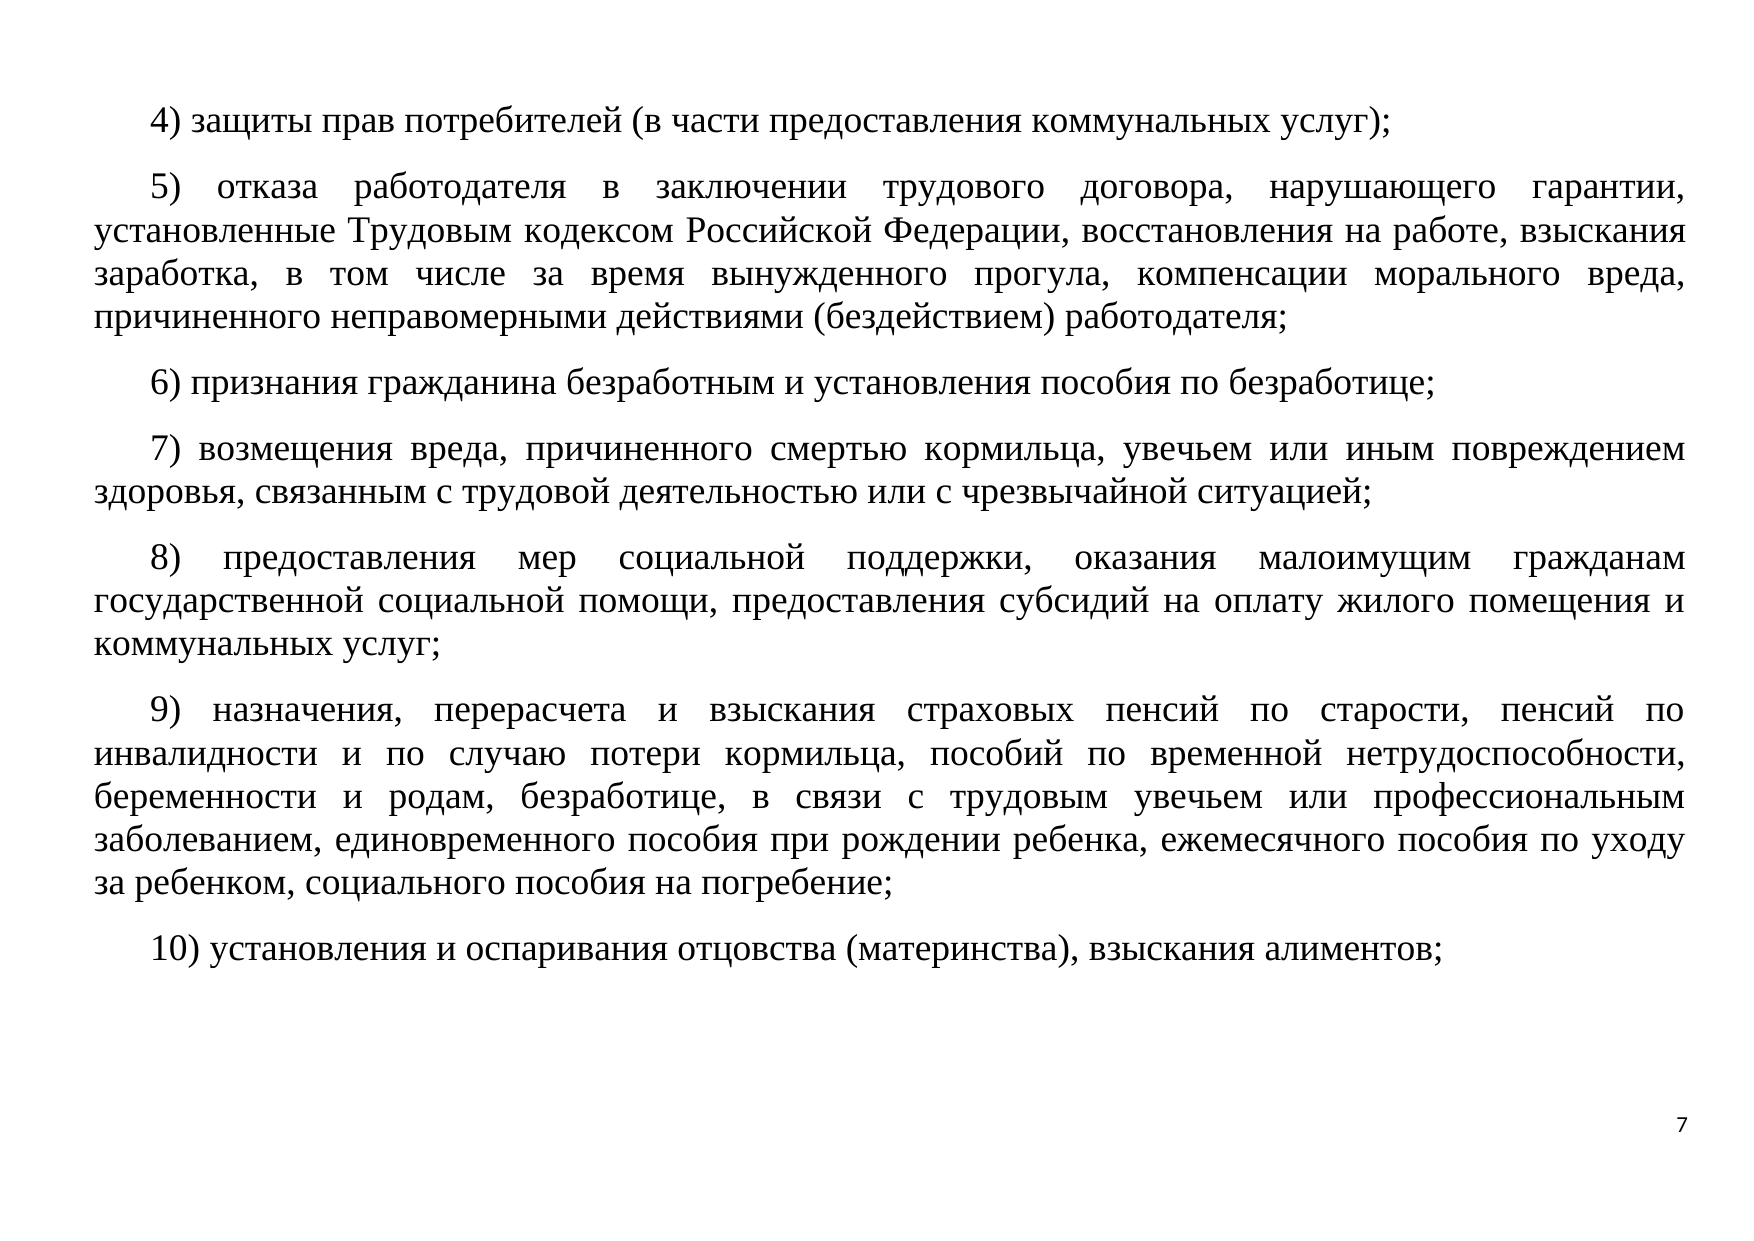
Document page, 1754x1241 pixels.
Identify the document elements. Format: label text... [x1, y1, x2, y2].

text 8) предоставления мер социальной поддержки, оказания малоимущим гражданам государственной социальной помощи, предоставления субсидий на оплату жилого помещения и коммунальных услуг; [94, 534, 1687, 664]
text 7) возмещения вреда, причиненного смертью кормильца, увечьем или иным повреждением здоровья, связанным с трудовой деятельностью или с чрезвычайной ситуацией; [94, 425, 1687, 512]
text 4) защиты прав потребителей (в части предоставления коммунальных услуг); [94, 98, 1687, 141]
text 9) назначения, перерасчета и взыскания страховых пенсий по старости, пенсий по инвалидности и по случаю потери кормильца, пособий по временной нетрудоспособности, беременности и родам, безработице, в связи с трудовым увечьем или профессиональным заболеванием, единовременного пособия при рождении ребенка, ежемесячного пособия по уходу за ребенком, социального пособия на погребение; [94, 687, 1687, 902]
text 10) установления и оспаривания отцовства (материнства), взыскания алиментов; [94, 925, 1687, 968]
text 5) отказа работодателя в заключении трудового договора, нарушающего гарантии, установленные Трудовым кодексом Российской Федерации, восстановления на работе, взыскания заработка, в том числе за время вынужденного прогула, компенсации морального вреда, причиненного неправомерными действиями (бездействием) работодателя; [94, 164, 1687, 336]
text 6) признания гражданина безработным и установления пособия по безработице; [94, 359, 1687, 402]
